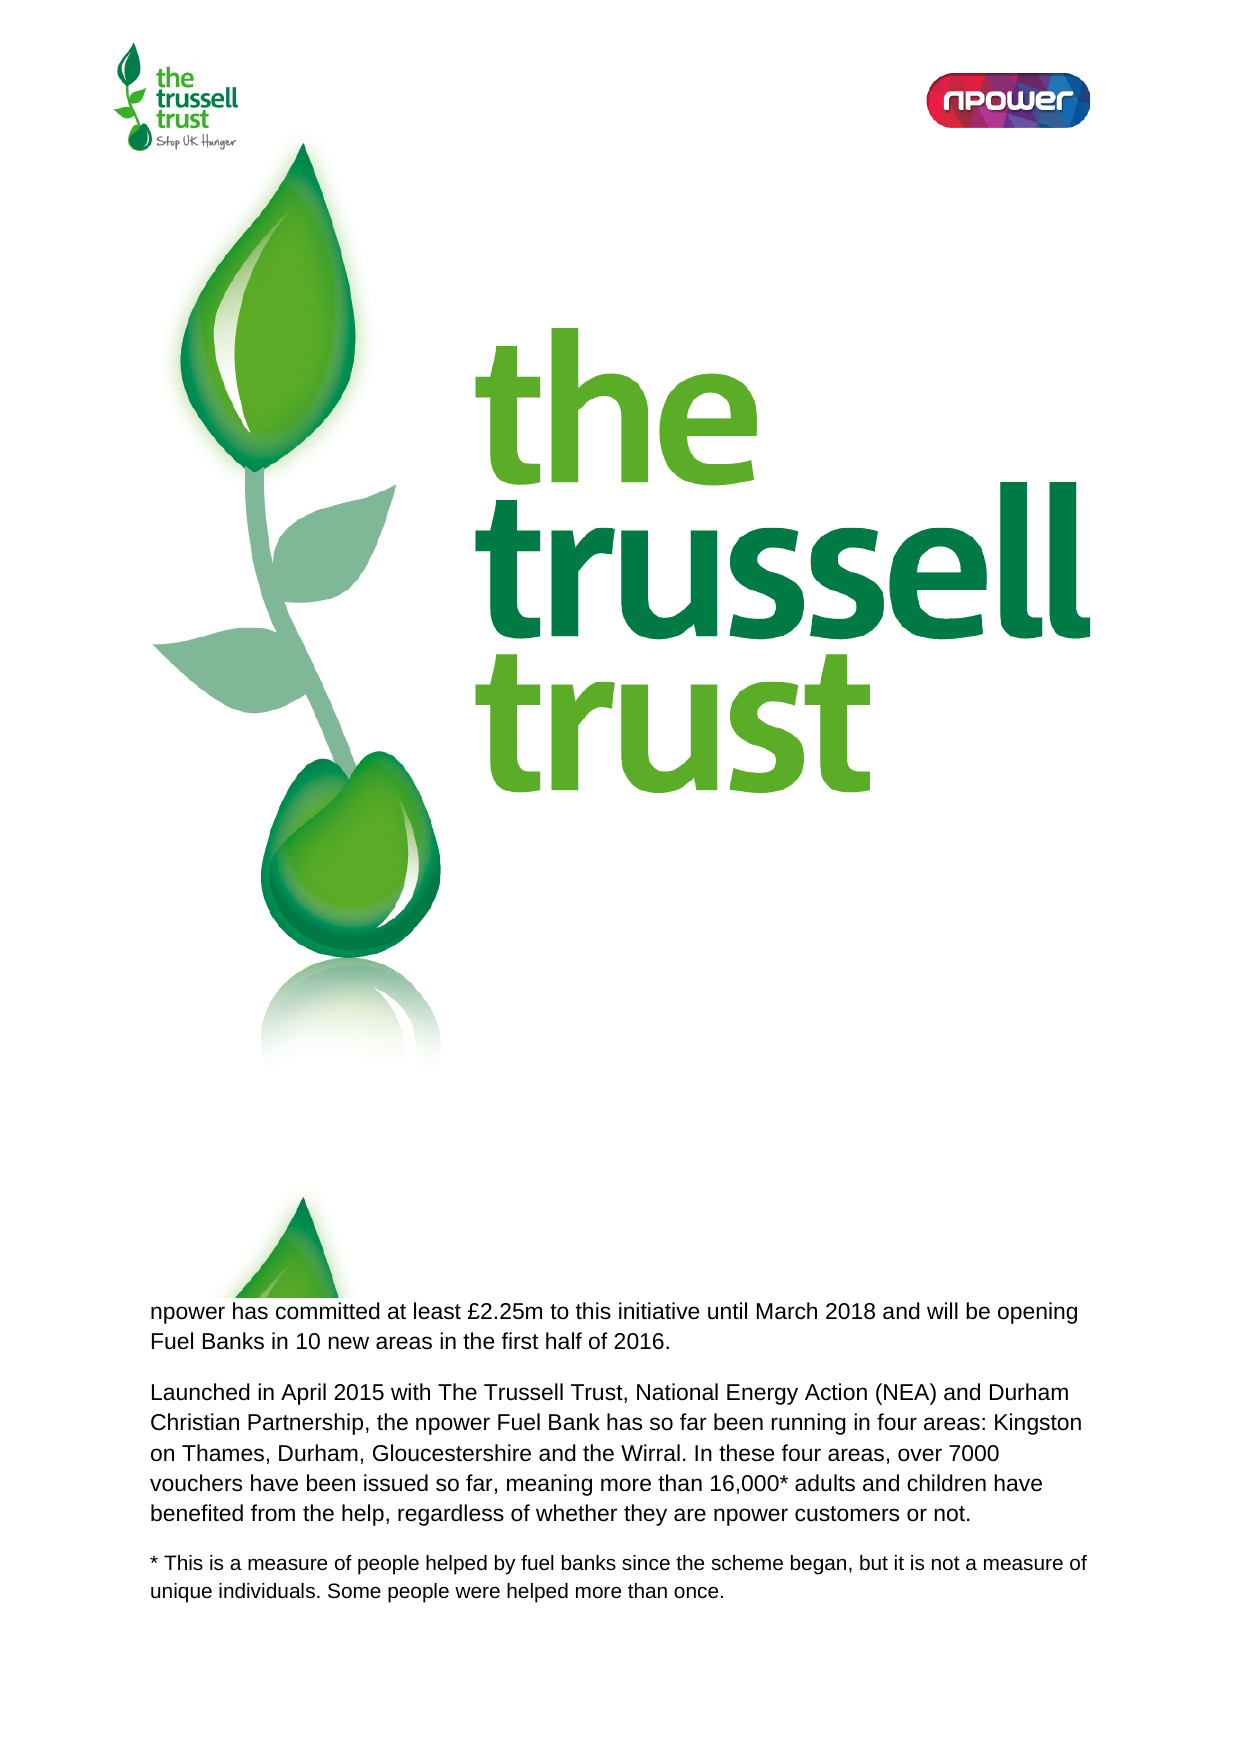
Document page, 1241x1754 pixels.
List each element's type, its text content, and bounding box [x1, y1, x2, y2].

text * This is a measure of people helped by fuel banks since the scheme began, but it is not a measure of unique individuals. Some people were helped more than once. [150, 1551, 1090, 1602]
text Launched in April 2015 with The Trussell Trust, National Energy Action (NEA) and Durham Christian Partnership, the npower Fuel Bank has so far been running in four areas: Kingston on Thames, Durham, Gloucestershire and the Wirral. In these four areas, over 7000 vouchers have been issued so far, meaning more than 16,000* adults and children have benefited from the help, regardless of whether they are npower customers or not. [150, 1379, 1090, 1526]
text npower has committed at least £2.25m to this initiative until March 2018 and will be opening Fuel Banks in 10 new areas in the first half of 2016. [150, 1298, 1090, 1354]
picture [106, 42, 1091, 1298]
